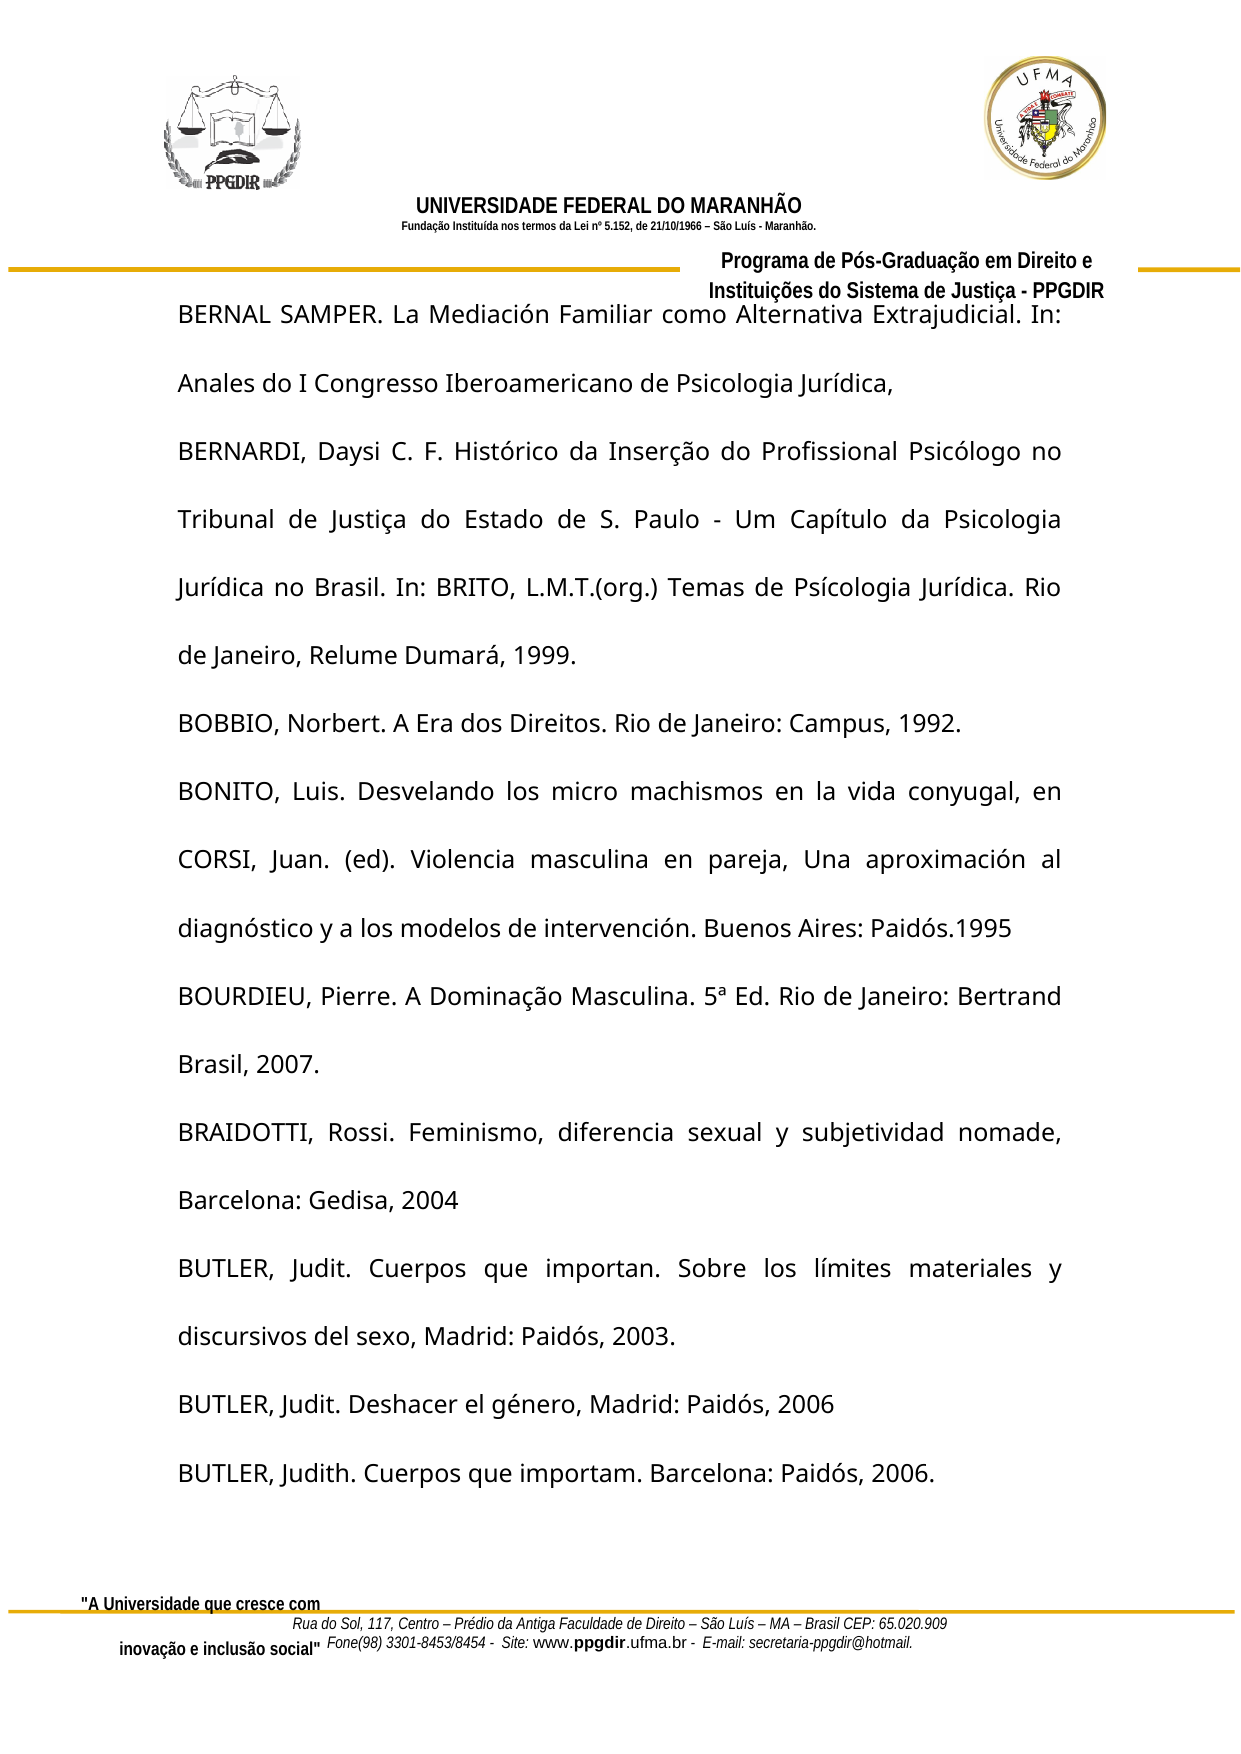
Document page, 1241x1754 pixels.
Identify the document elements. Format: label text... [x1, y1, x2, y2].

text BOBBIO, Norbert. A Era dos Direitos. Rio de Janeiro: Campus, 1992. [177, 706, 1063, 740]
text BUTLER, Judit. Cuerpos que importan. Sobre los límites materiales y discursivos del sexo, Madrid: Paidós, 2003. [177, 1251, 1063, 1353]
text BRAIDOTTI, Rossi. Feminismo, diferencia sexual y subjetividad nomade, Barcelona: Gedisa, 2004 [177, 1115, 1063, 1217]
text BUTLER, Judit. Deshacer el género, Madrid: Paidós, 2006 [177, 1387, 1063, 1421]
text BUTLER, Judith. Cuerpos que importam. Barcelona: Paidós, 2006. [177, 1455, 1063, 1489]
picture [983, 56, 1107, 180]
text BOURDIEU, Pierre. A Dominação Masculina. 5ª Ed. Rio de Janeiro: Bertrand Brasil, 2007. [177, 978, 1063, 1081]
text BERNAL SAMPER. La Mediación Familiar como Alternativa Extrajudicial. In: Anales do I Congresso Iberoamericano de Psicologia Jurídica, [177, 297, 1063, 399]
text BERNARDI, Daysi C. F. Histórico da Inserção do Profissional Psicólogo no Tribunal de Justiça do Estado de S. Paulo - Um Capítulo da Psicologia Jurídica no Brasil. In: BRITO, L.M.T.(org.) Temas de Psícologia Jurídica. Rio de Janeiro, Relume Dumará, 1999. [177, 433, 1063, 672]
text BONITO, Luis. Desvelando los micro machismos en la vida conyugal, en CORSI, Juan. (ed). Violencia masculina en pareja, Una aproximación al diagnóstico y a los modelos de intervención. Buenos Aires: Paidós.1995 [177, 774, 1063, 944]
picture [162, 73, 302, 193]
